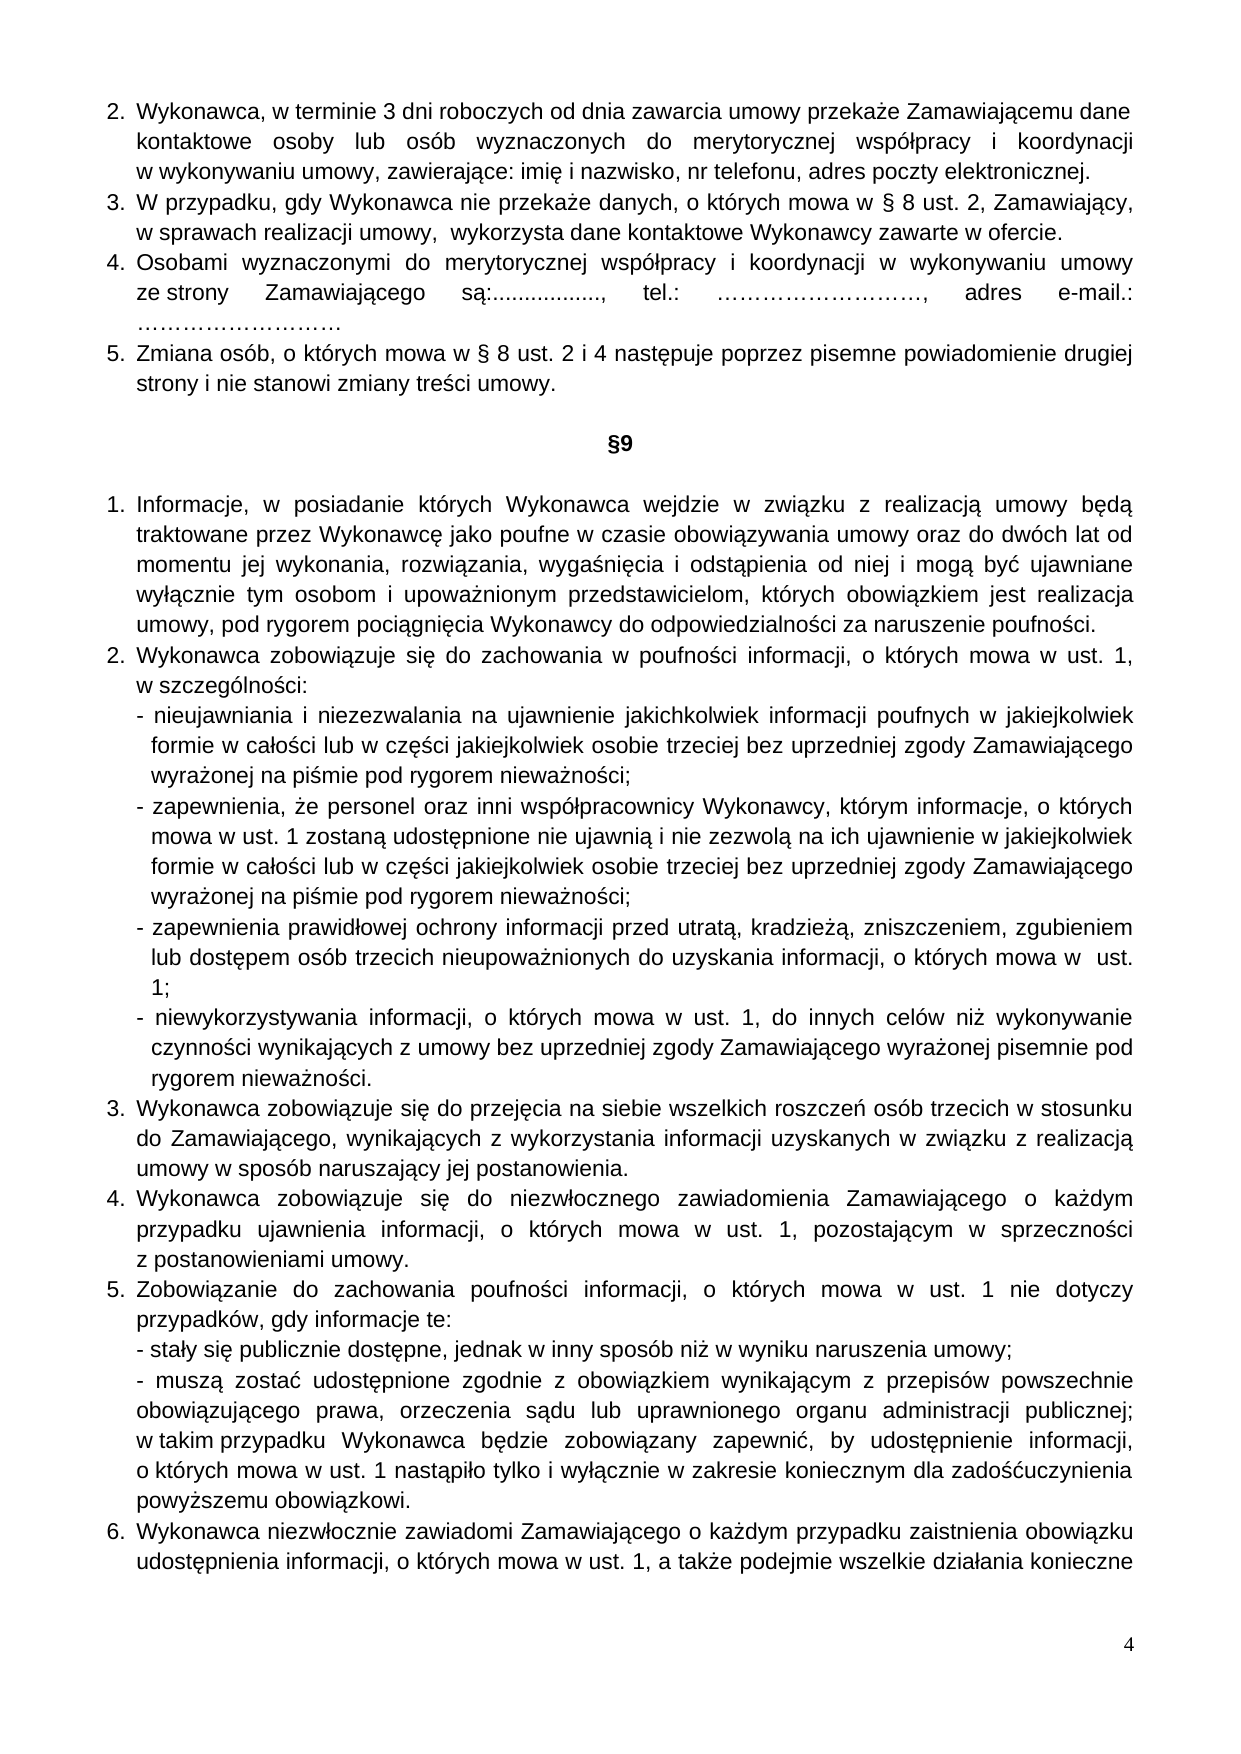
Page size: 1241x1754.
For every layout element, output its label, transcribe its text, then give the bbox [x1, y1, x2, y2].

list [106, 1518, 1134, 1574]
list Informacje, w posiadanie których Wykonawca wejdzie w związku z realizacją umowy będą traktowane przez Wykonawcę jako poufne w czasie obowiązywania umowy oraz do dwóch lat od momentu jej wykonania, rozwiązania, wygaśnięcia i odstąpienia od niej i mogą być ujawniane wyłącznie tym osobom i upoważnionym przedstawicielom, których obowiązkiem jest realizacja umowy, pod rygorem pociągnięcia Wykonawcy do odpowiedzialności za naruszenie poufności. [106, 491, 1134, 638]
list Wykonawca zobowiązuje się do niezwłocznego zawiadomienia Zamawiającego o każdym przypadku ujawnienia informacji, o których mowa w ust. 1, pozostającym w sprzeczności z postanowieniami umowy. [106, 1185, 1134, 1272]
text §9 [106, 430, 1134, 456]
list Wykonawca zobowiązuje się do zachowania w poufności informacji, o których mowa w ust. 1, w szczególności: [106, 642, 1134, 698]
text - zapewnienia, że personel oraz inni współpracownicy Wykonawcy, którym informacje, o których mowa w ust. 1 zostaną udostępnione nie ujawnią i nie zezwolą na ich ujawnienie w jakiejkolwiek formie w całości lub w części jakiejkolwiek osobie trzeciej bez uprzedniej zgody Zamawiającego wyrażonej na piśmie pod rygorem nieważności; [136, 793, 1134, 909]
text - niewykorzystywania informacji, o których mowa w ust. 1, do innych celów niż wykonywanie czynności wynikających z umowy bez uprzedniej zgody Zamawiającego wyrażonej pisemnie pod rygorem nieważności. [136, 1004, 1134, 1091]
list W przypadku, gdy Wykonawca nie przekaże danych, o których mowa w § 8 ust. 2, Zamawiający, w sprawach realizacji umowy, wykorzysta dane kontaktowe Wykonawcy zawarte w ofercie. [106, 188, 1134, 245]
list Wykonawca zobowiązuje się do przejęcia na siebie wszelkich roszczeń osób trzecich w stosunku do Zamawiającego, wynikających z wykorzystania informacji uzyskanych w związku z realizacją umowy w sposób naruszający jej postanowienia. [106, 1095, 1134, 1181]
list Zobowiązanie do zachowania poufności informacji, o których mowa w ust. 1 nie dotyczy przypadków, gdy informacje te: [106, 1276, 1134, 1332]
list Osobami wyznaczonymi do merytorycznej współpracy i koordynacji w wykonywaniu umowy ze strony Zamawiającego są:................., tel.: ………………………, adres e-mail.: ……………………… [106, 249, 1134, 336]
text - stały się publicznie dostępne, jednak w inny sposób niż w wyniku naruszenia umowy; [136, 1336, 1134, 1363]
list Wykonawca, w terminie 3 dni roboczych od dnia zawarcia umowy przekaże Zamawiającemu dane kontaktowe osoby lub osób wyznaczonych do merytorycznej współpracy i koordynacji w wykonywaniu umowy, zawierające: imię i nazwisko, nr telefonu, adres poczty elektronicznej. [106, 98, 1134, 184]
text - nieujawniania i niezezwalania na ujawnienie jakichkolwiek informacji poufnych w jakiejkolwiek formie w całości lub w części jakiejkolwiek osobie trzeciej bez uprzedniej zgody Zamawiającego wyrażonej na piśmie pod rygorem nieważności; [136, 702, 1134, 789]
text - muszą zostać udostępnione zgodnie z obowiązkiem wynikającym z przepisów powszechnie obowiązującego prawa, orzeczenia sądu lub uprawnionego organu administracji publicznej; w takim przypadku Wykonawca będzie zobowiązany zapewnić, by udostępnienie informacji, o których mowa w ust. 1 nastąpiło tylko i wyłącznie w zakresie koniecznym dla zadośćuczynienia powyższemu obowiązkowi. [136, 1367, 1134, 1514]
list Zmiana osób, o których mowa w § 8 ust. 2 i 4 następuje poprzez pisemne powiadomienie drugiej strony i nie stanowi zmiany treści umowy. [106, 339, 1134, 396]
text - zapewnienia prawidłowej ochrony informacji przed utratą, kradzieżą, zniszczeniem, zgubieniem lub dostępem osób trzecich nieupoważnionych do uzyskania informacji, o których mowa w ust. 1; [136, 913, 1134, 1000]
